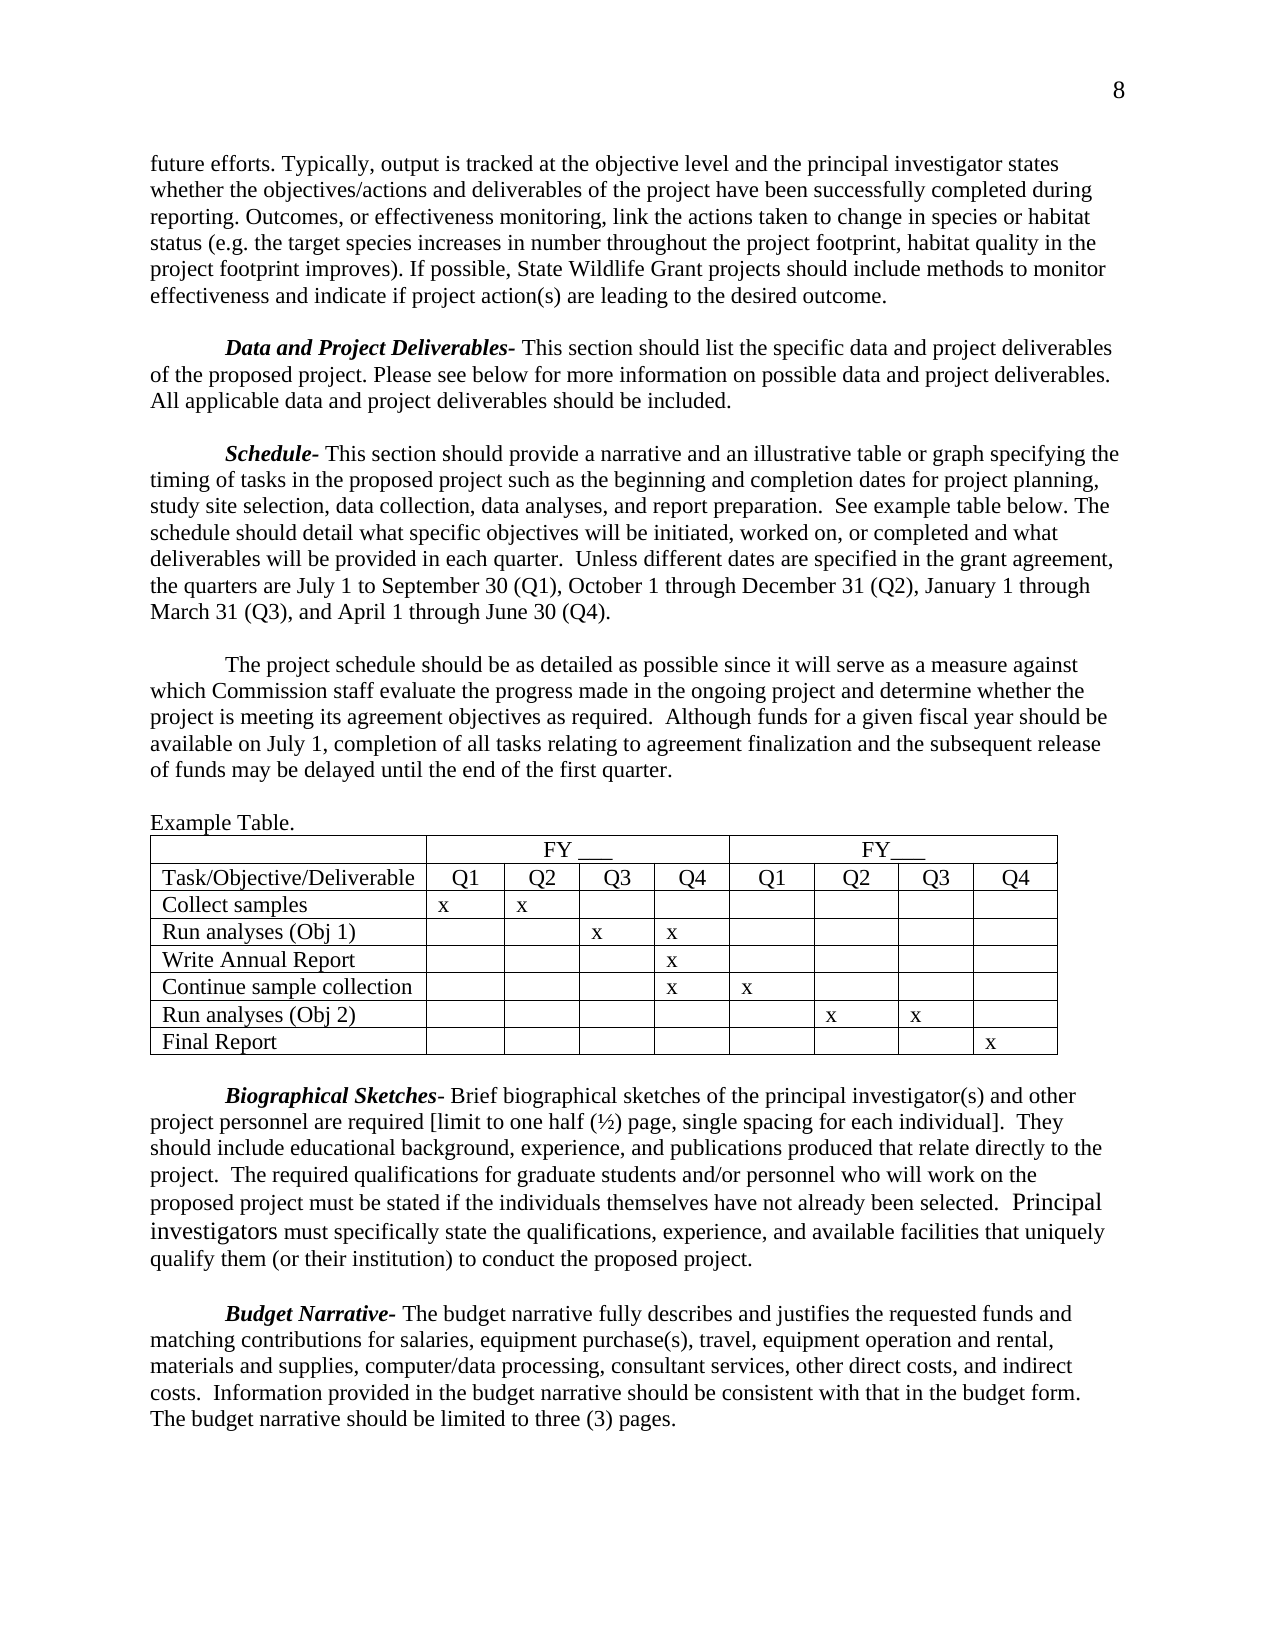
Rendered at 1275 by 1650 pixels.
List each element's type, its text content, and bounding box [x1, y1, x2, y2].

table_cell x [815, 1001, 898, 1027]
table_cell [815, 891, 898, 917]
table_cell [815, 919, 898, 945]
table_cell [899, 973, 973, 999]
table_cell Q2 [815, 864, 898, 890]
table_cell [580, 891, 654, 917]
table_cell [580, 1028, 654, 1054]
table_cell [974, 1001, 1057, 1027]
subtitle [150, 150, 1125, 308]
table_cell Q4 [974, 864, 1057, 890]
table_cell [505, 1028, 579, 1054]
table_cell [974, 973, 1057, 999]
table_cell [655, 1028, 729, 1054]
table_cell [730, 946, 814, 972]
text Budget Narrative- The budget narrative fully describes and justifies the requested funds and matching contributions for salaries, equipment purchase(s), travel, equipment operation and rental, materials and supplies, computer/data processing, consultant services, other direct costs, and indirect costs. Information provided in the budget narrative should be consistent with that in the budget form. The budget narrative should be limited to three (3) pages. [150, 1300, 1125, 1432]
table_cell [655, 1001, 729, 1027]
table_cell [899, 891, 973, 917]
table_cell Continue sample collection [151, 973, 426, 999]
table_cell [815, 973, 898, 999]
table_cell [974, 919, 1057, 945]
table_cell Q4 [655, 864, 729, 890]
table_cell Run analyses (Obj 2) [151, 1001, 426, 1027]
table_cell x [730, 973, 814, 999]
table_cell Final Report [151, 1028, 426, 1054]
table_cell Write Annual Report [151, 946, 426, 972]
text The project schedule should be as detailed as possible since it will serve as a measure against which Commission staff evaluate the progress made in the ongoing project and determine whether the project is meeting its agreement objectives as required. Although funds for a given fiscal year should be available on July 1, completion of all tasks relating to agreement finalization and the subsequent release of funds may be delayed until the end of the first quarter. [150, 651, 1125, 782]
table_cell Q1 [730, 864, 814, 890]
table_cell [505, 919, 579, 945]
table_cell [730, 1028, 814, 1054]
table_cell Q2 [505, 864, 579, 890]
table_cell [815, 946, 898, 972]
table_cell [580, 1001, 654, 1027]
table_cell [505, 973, 579, 999]
text Data and Project Deliverables- This section should list the specific data and project deliverables of the proposed project. Please see below for more information on possible data and project deliverables. All applicable data and project deliverables should be included. [150, 334, 1125, 413]
text Biographical Sketches- Brief biographical sketches of the principal investigator(s) and other project personnel are required [limit to one half (½) page, single spacing for each individual]. They should include educational background, experience, and publications produced that relate directly to the project. The required qualifications for graduate students and/or personnel who will work on the proposed project must be stated if the individuals themselves have not already been selected. Principal investigators must specifically state the qualifications, experience, and available facilities that uniquely qualify them (or their institution) to conduct the proposed project. [150, 1082, 1125, 1271]
table_cell Run analyses (Obj 1) [151, 919, 426, 945]
table_cell [730, 919, 814, 945]
table_header FY___ [730, 836, 1057, 863]
table_cell x [427, 891, 504, 917]
table_cell [730, 1001, 814, 1027]
table_cell Q1 [427, 864, 504, 890]
table_cell x [655, 919, 729, 945]
text Schedule- This section should provide a narrative and an illustrative table or graph specifying the timing of tasks in the proposed project such as the beginning and completion dates for project planning, study site selection, data collection, data analyses, and report preparation. See example table below. The schedule should detail what specific objectives will be initiated, worked on, or completed and what deliverables will be provided in each quarter. Unless different dates are specified in the grant agreement, the quarters are July 1 to September 30 (Q1), October 1 through December 31 (Q2), January 1 through March 31 (Q3), and April 1 through June 30 (Q4). [150, 440, 1125, 624]
table_cell x [974, 1028, 1057, 1054]
table_header FY ___ [427, 836, 729, 863]
table_cell [427, 1028, 504, 1054]
table_cell Collect samples [151, 891, 426, 917]
table_cell [427, 973, 504, 999]
table_cell [730, 891, 814, 917]
table_cell [899, 919, 973, 945]
text Example Table. [150, 809, 1125, 835]
table_cell x [580, 919, 654, 945]
table_cell [427, 1001, 504, 1027]
table_cell x [505, 891, 579, 917]
table_cell x [655, 946, 729, 972]
table_cell [505, 946, 579, 972]
table_cell Q3 [899, 864, 973, 890]
table_cell [899, 946, 973, 972]
table_cell Task/Objective/Deliverable [151, 864, 426, 890]
table_cell x [899, 1001, 973, 1027]
table_cell [505, 1001, 579, 1027]
table_cell [580, 946, 654, 972]
table_cell [655, 891, 729, 917]
table_cell [815, 1028, 898, 1054]
table_header [151, 836, 426, 863]
table_cell [427, 946, 504, 972]
table_cell [899, 1028, 973, 1054]
table_cell x [655, 973, 729, 999]
table_cell Q3 [580, 864, 654, 890]
table_cell [974, 891, 1057, 917]
table_cell [580, 973, 654, 999]
table_cell [974, 946, 1057, 972]
table_cell [427, 919, 504, 945]
